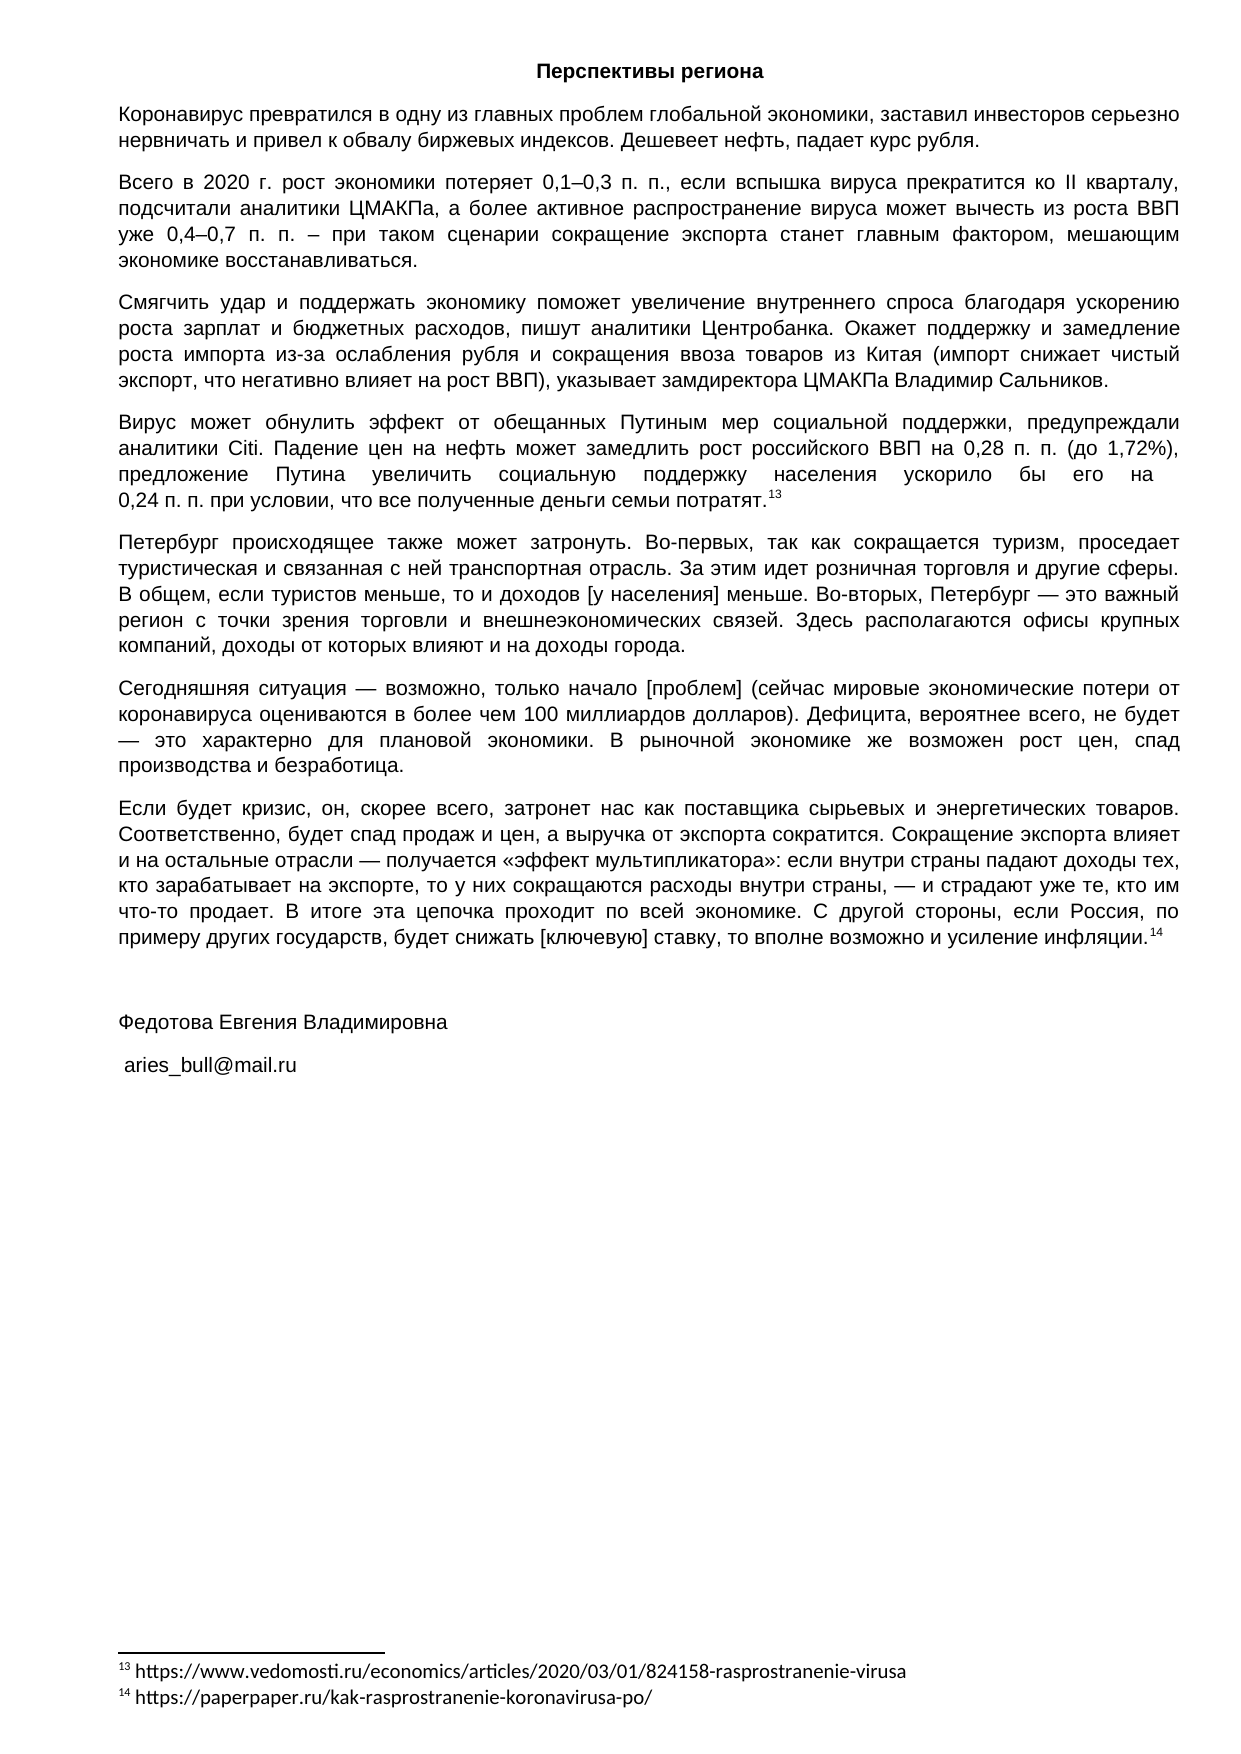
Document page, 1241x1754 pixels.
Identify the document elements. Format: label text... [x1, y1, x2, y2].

text Коронавирус превратился в одну из главных проблем глобальной экономики, заставил инвесторов серьезно нервничать и привел к обвалу биржевых индексов. Дешевеет нефть, падает курс рубля. [118, 102, 1181, 151]
text Сегодняшняя ситуация — возможно, только начало [проблем] (сейчас мировые экономические потери от коронавируса оцениваются в более чем 100 миллиардов долларов). Дефицита, вероятнее всего, не будет — это характерно для плановой экономики. В рыночной экономике же возможен рост цен, спад производства и безработица. [118, 676, 1181, 777]
text Петербург происходящее также может затронуть. Во-первых, так как сокращается туризм, проседает туристическая и связанная с ней транспортная отрасль. За этим идет розничная торговля и другие сферы. В общем, если туристов меньше, то и доходов [у населения] меньше. Во-вторых, Петербург — это важный регион с точки зрения торговли и внешнеэкономических связей. Здесь располагаются офисы крупных компаний, доходы от которых влияют и на доходы города. [118, 530, 1181, 657]
text Федотова Евгения Владимировна [118, 1010, 1181, 1034]
text Если будет кризис, он, скорее всего, затронет нас как поставщика сырьевых и энергетических товаров. Соответственно, будет спад продаж и цен, а выручка от экспорта сократится. Сокращение экспорта влияет и на остальные отрасли — получается «эффект мультипликатора»: если внутри страны падают доходы тех, кто зарабатывает на экспорте, то у них сокращаются расходы внутри страны, — и страдают уже те, кто им что-то продает. В итоге эта цепочка проходит по всей экономике. С другой стороны, если Россия, по примеру других государств, будет снижать [ключевую] ставку, то вполне возможно и усиление инфляции. [118, 796, 1181, 949]
text Всего в 2020 г. рост экономики потеряет 0,1–0,3 п. п., если вспышка вируса прекратится ко II кварталу, подсчитали аналитики ЦМАКПа, а более активное распространение вируса может вычесть из роста ВВП уже 0,4–0,7 п. п. – при таком сценарии сокращение экспорта станет главным фактором, мешающим экономике восстанавливаться. [118, 170, 1181, 271]
text Вирус может обнулить эффект от обещанных Путиным мер социальной поддержки, предупреждали аналитики Citi. Падение цен на нефть может замедлить рост российского ВВП на 0,28 п. п. (до 1,72%), предложение Путина увеличить социальную поддержку населения ускорило бы его на 0,24 п. п. при условии, что все полученные деньги семьи потратят. [118, 410, 1181, 511]
text aries_bull@mail.ru [118, 1052, 1181, 1076]
text Смягчить удар и поддержать экономику поможет увеличение внутреннего спроса благодаря ускорению роста зарплат и бюджетных расходов, пишут аналитики Центробанка. Окажет поддержку и замедление роста импорта из-за ослабления рубля и сокращения ввоза товаров из Китая (импорт снижает чистый экспорт, что негативно влияет на рост ВВП), указывает замдиректора ЦМАКПа Владимир Сальников. [118, 290, 1181, 391]
text Перспективы региона [118, 59, 1181, 83]
